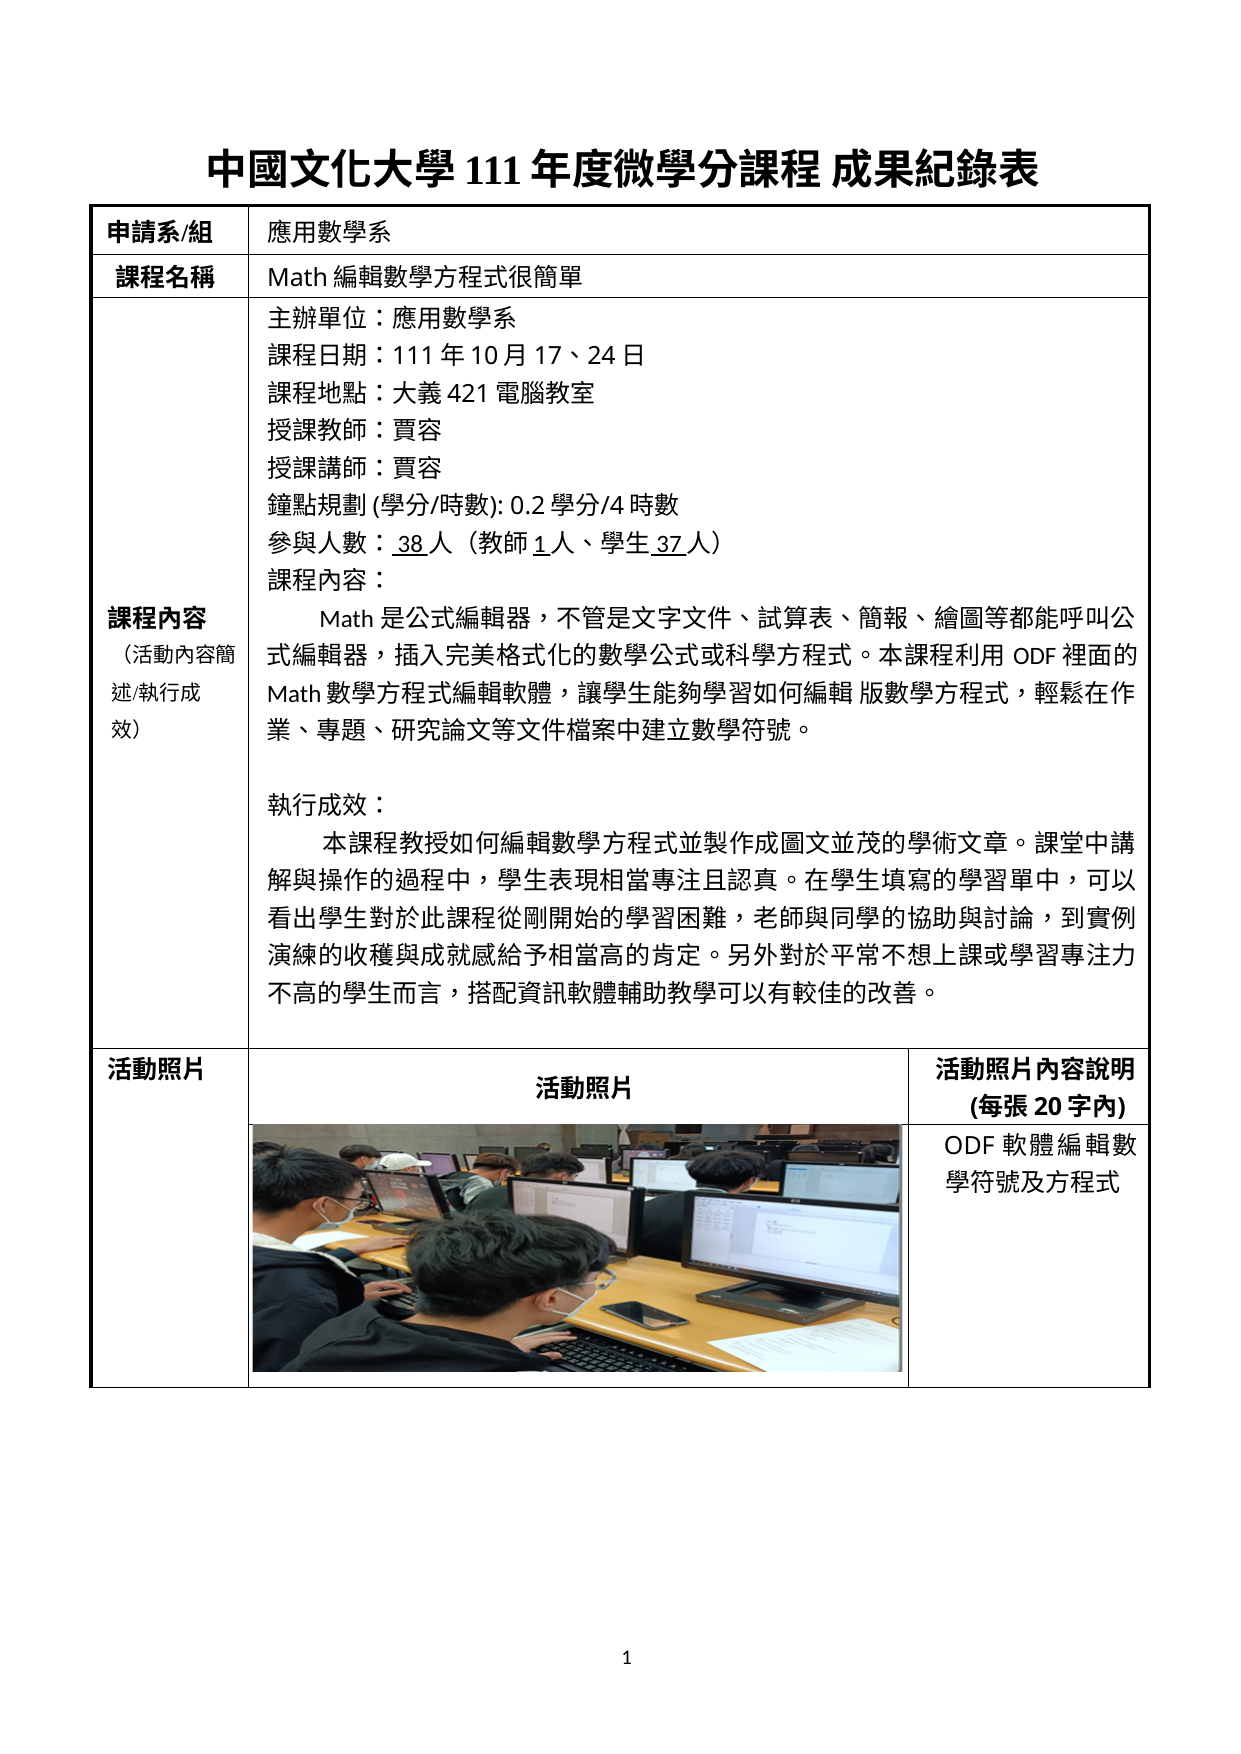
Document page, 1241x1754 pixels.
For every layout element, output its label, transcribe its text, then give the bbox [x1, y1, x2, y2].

table_cell Math編輯數學方程式很簡單 [249, 255, 1148, 297]
text 中國文化大學111年度微學分課程 成果紀錄表 [34, 129, 1211, 204]
table_cell 活動照片內容說明(每張20字內) [909, 1049, 1148, 1124]
table_cell 主辦單位：應用數學系 課程日期：111年10月17、24日 課程地點：大義421電腦教室 授課教師：賈容 授課講師：賈容 鐘點規劃 (學分/時數): 0.2學分/4時數 參與人數： 38人（教師1人、學生 37人） 課程內容： Math是公式編輯器，不管是文字文件、試算表、簡報、繪圖等都能呼叫公式編輯器，插入完美格式化的數學公式或科學方程式。本課程利用ODF裡面的Math數學方程式編輯軟體，讓學生能夠學習如何編輯 版數學方程式，輕鬆在作業、專題、研究論文等文件檔案中建立數學符號。 執行成效： 本課程教授如何編輯數學方程式並製作成圖文並茂的學術文章。課堂中講解與操作的過程中，學生表現相當專注且認真。在學生填寫的學習單中，可以看出學生對於此課程從剛開始的學習困難，老師與同學的協助與討論，到實例演練的收穫與成就感給予相當高的肯定。另外對於平常不想上課或學習專注力不高的學生而言，搭配資訊軟體輔助教學可以有較佳的改善。 [249, 298, 1148, 1048]
table_cell 活動照片 [249, 1049, 908, 1124]
table_cell 活動照片 [93, 1049, 248, 1387]
table_cell 課程名稱 [93, 255, 248, 297]
table_cell [249, 1125, 908, 1387]
table_header 申請系/組 [93, 207, 248, 254]
table_cell ODF軟體編輯數學符號及方程式 [909, 1125, 1148, 1387]
table_cell 課程內容 （活動內容簡述/執行成效） [93, 298, 248, 1048]
picture [252, 1124, 903, 1372]
table_header 應用數學系 [249, 207, 1148, 254]
